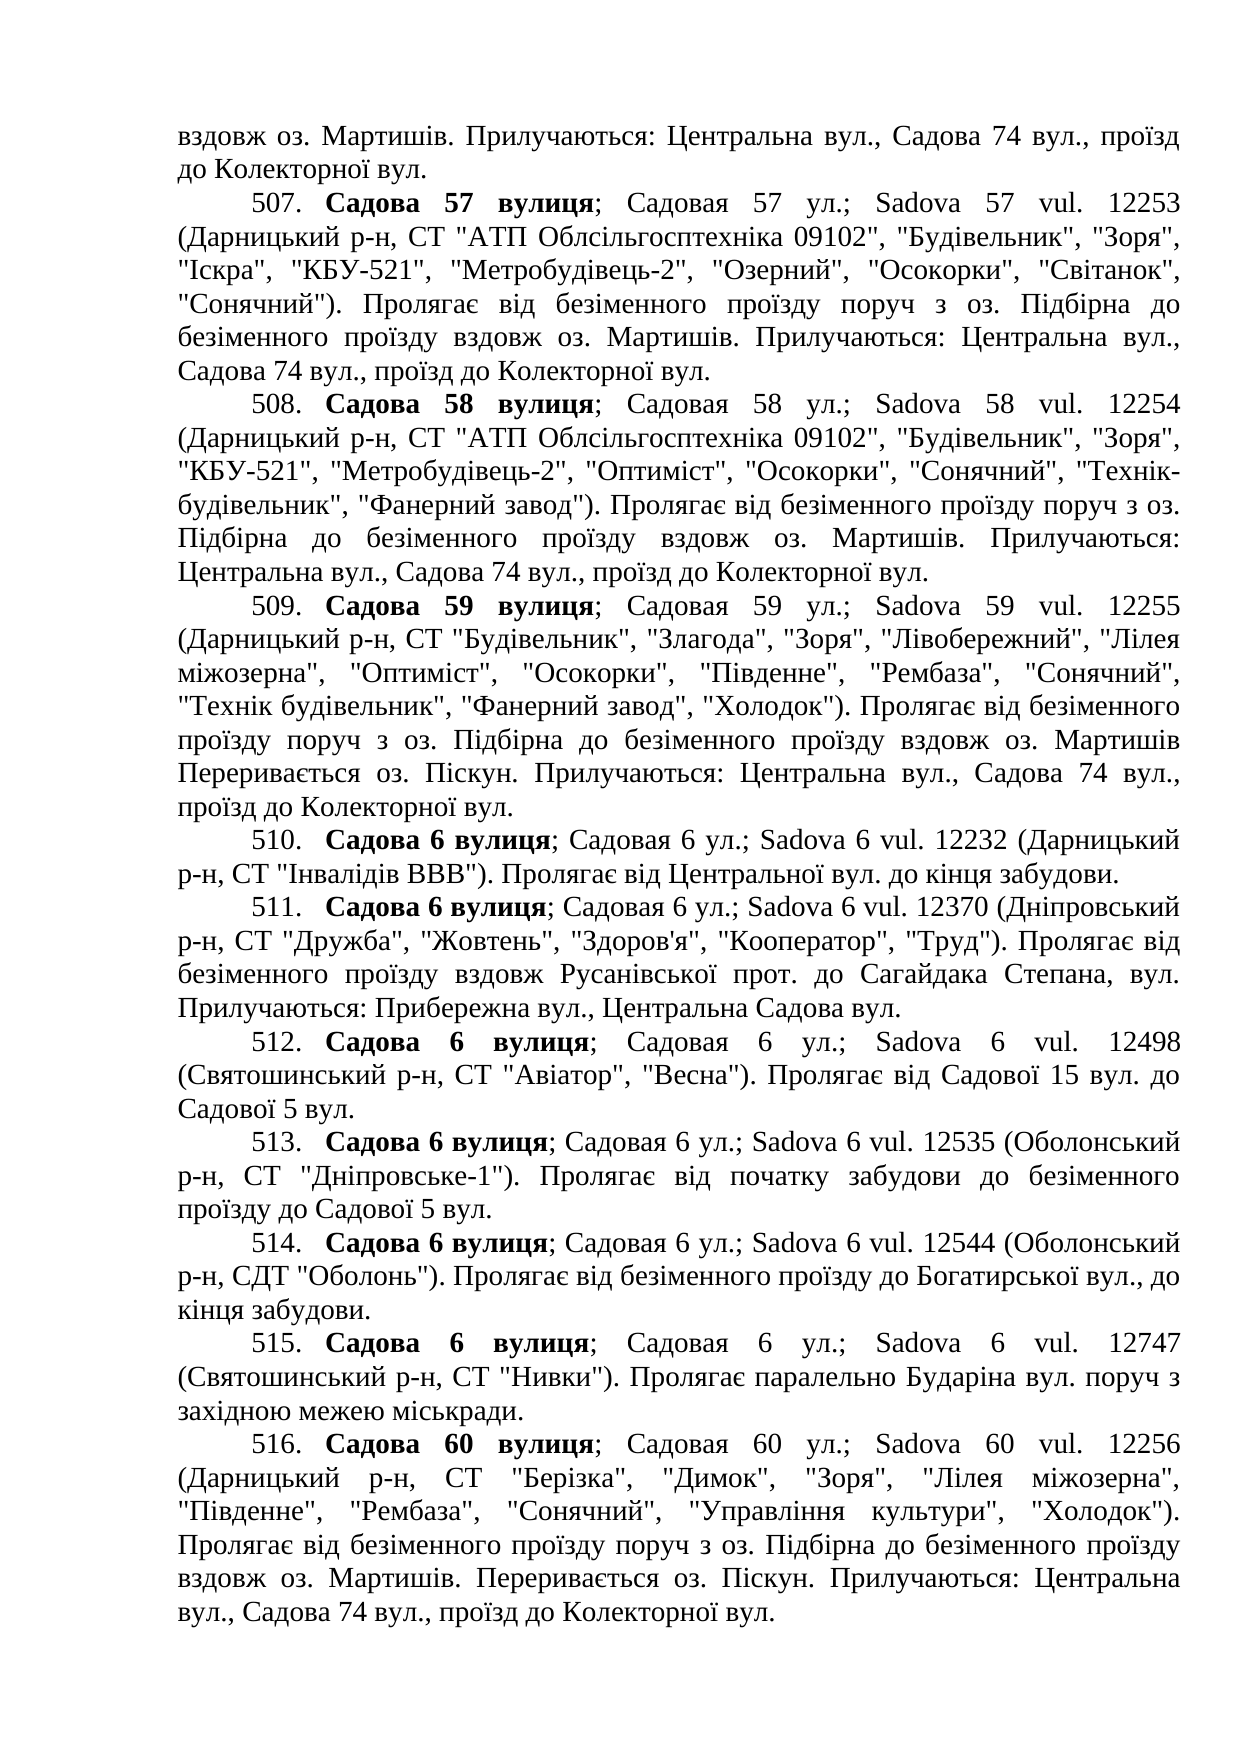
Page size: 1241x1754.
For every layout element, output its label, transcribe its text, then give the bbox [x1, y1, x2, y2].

list Садова 57 вулиця; Садовая 57 ул.; Sadova 57 vul. 12253 (Дарницький р-н, СТ "АТП Облсільгосптехніка 09102", "Будівельник", "Зоря", "Іскра", "КБУ-521", "Метробудівець-2", "Озерний", "Осокорки", "Світанок", "Сонячний"). Пролягає від безіменного проїзду поруч з оз. Підбірна до безіменного проїзду вздовж оз. Мартишів. Прилучаються: Центральна вул., Садова 74 вул., проїзд до Колекторної вул. [177, 185, 1181, 386]
list Садова 6 вулиця; Садовая 6 ул.; Sadova 6 vul. 12747 (Святошинський р-н, СТ "Нивки"). Пролягає паралельно Бударіна вул. поруч з західною межею міськради. [177, 1326, 1181, 1426]
list Садова 58 вулиця; Садовая 58 ул.; Sadova 58 vul. 12254 (Дарницький р-н, СТ "АТП Облсільгосптехніка 09102", "Будівельник", "Зоря", "КБУ-521", "Метробудівець-2", "Оптиміст", "Осокорки", "Сонячний", "Технік-будівельник", "Фанерний завод"). Пролягає від безіменного проїзду поруч з оз. Підбірна до безіменного проїзду вздовж оз. Мартишів. Прилучаються: Центральна вул., Садова 74 вул., проїзд до Колекторної вул. [177, 386, 1181, 588]
list Садова 6 вулиця; Садовая 6 ул.; Sadova 6 vul. 12370 (Дніпровський р-н, СТ "Дружба", "Жовтень", "Здоров'я", "Кооператор", "Труд"). Пролягає від безіменного проїзду вздовж Русанівської прот. до Сагайдака Степана, вул. Прилучаються: Прибережна вул., Центральна Садова вул. [177, 889, 1181, 1024]
list Садова 6 вулиця; Садовая 6 ул.; Sadova 6 vul. 12498 (Святошинський р-н, СТ "Авіатор", "Весна"). Пролягає від Садової 15 вул. до Садової 5 вул. [177, 1024, 1181, 1124]
list Садова 60 вулиця; Садовая 60 ул.; Sadova 60 vul. 12256 (Дарницький р-н, СТ "Берізка", "Димок", "Зоря", "Лілея міжозерна", "Південне", "Рембаза", "Сонячний", "Управління культури", "Холодок"). Пролягає від безіменного проїзду поруч з оз. Підбірна до безіменного проїзду вздовж оз. Мартишів. Переривається оз. Піскун. Прилучаються: Центральна вул., Садова 74 вул., проїзд до Колекторної вул. [177, 1426, 1181, 1627]
list Садова 59 вулиця; Садовая 59 ул.; Sadova 59 vul. 12255 (Дарницький р-н, СТ "Будівельник", "Злагода", "Зоря", "Лівобережний", "Лілея міжозерна", "Оптиміст", "Осокорки", "Південне", "Рембаза", "Сонячний", "Технік будівельник", "Фанерний завод", "Холодок"). Пролягає від безіменного проїзду поруч з оз. Підбірна до безіменного проїзду вздовж оз. Мартишів Переривається оз. Піскун. Прилучаються: Центральна вул., Садова 74 вул., проїзд до Колекторної вул. [177, 588, 1181, 822]
list Садова 6 вулиця; Садовая 6 ул.; Sadova 6 vul. 12544 (Оболонський р-н, СДТ "Оболонь"). Пролягає від безіменного проїзду до Богатирської вул., до кінця забудови. [177, 1225, 1181, 1326]
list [177, 118, 1181, 185]
list Садова 6 вулиця; Садовая 6 ул.; Sadova 6 vul. 12232 (Дарницький р-н, СТ "Інвалідів ВВВ"). Пролягає від Центральної вул. до кінця забудови. [177, 822, 1181, 889]
list Садова 6 вулиця; Садовая 6 ул.; Sadova 6 vul. 12535 (Оболонський р-н, СТ "Дніпровське-1"). Пролягає від початку забудови до безіменного проїзду до Садової 5 вул. [177, 1124, 1181, 1225]
